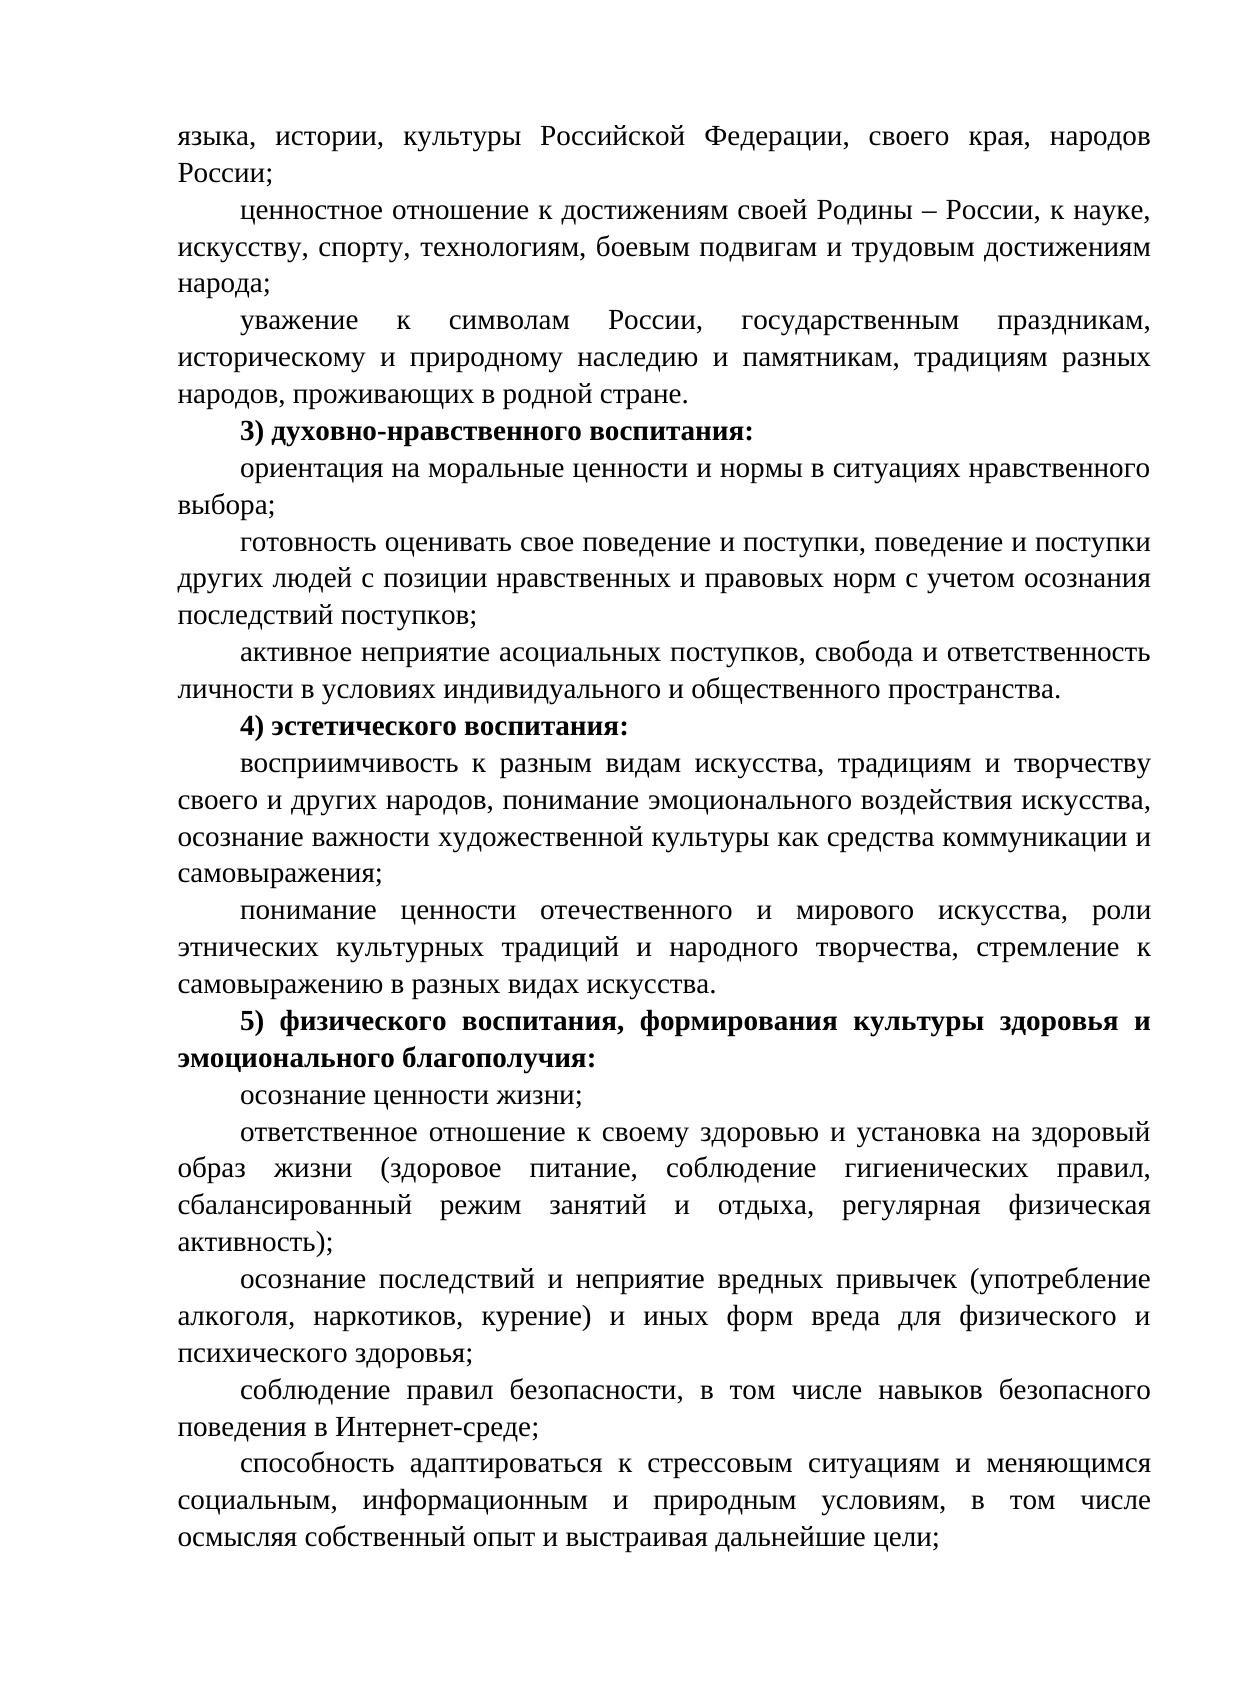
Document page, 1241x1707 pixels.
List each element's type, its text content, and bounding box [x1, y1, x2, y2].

text 3) духовно-нравственного воспитания: [177, 413, 1152, 447]
text ответственное отношение к своему здоровью и установка на здоровый образ жизни (здоровое питание, соблюдение гигиенических правил, сбалансированный режим занятий и отдыха, регулярная физическая активность); [177, 1114, 1152, 1258]
text ориентация на моральные ценности и нормы в ситуациях нравственного выбора; [177, 450, 1152, 520]
text уважение к символам России, государственным праздникам, историческому и природному наследию и памятникам, традициям разных народов, проживающих в родной стране. [177, 302, 1152, 410]
text 4) эстетического воспитания: [177, 708, 1152, 742]
text осознание ценности жизни; [177, 1077, 1152, 1110]
text соблюдение правил безопасности, в том числе навыков безопасного поведения в Интернет-среде; [177, 1372, 1152, 1442]
text 5) физического воспитания, формирования культуры здоровья и эмоционального благополучия: [177, 1003, 1152, 1073]
text способность адаптироваться к стрессовым ситуациям и меняющимся социальным, информационным и природным условиям, в том числе осмысляя собственный опыт и выстраивая дальнейшие цели; [177, 1446, 1152, 1553]
text готовность оценивать свое поведение и поступки, поведение и поступки других людей с позиции нравственных и правовых норм с учетом осознания последствий поступков; [177, 524, 1152, 631]
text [177, 118, 1152, 188]
text понимание ценности отечественного и мирового искусства, роли этнических культурных традиций и народного творчества, стремление к самовыражению в разных видах искусства. [177, 892, 1152, 1000]
text восприимчивость к разным видам искусства, традициям и творчеству своего и других народов, понимание эмоционального воздействия искусства, осознание важности художественной культуры как средства коммуникации и самовыражения; [177, 745, 1152, 889]
text осознание последствий и неприятие вредных привычек (употребление алкоголя, наркотиков, курение) и иных форм вреда для физического и психического здоровья; [177, 1261, 1152, 1368]
text ценностное отношение к достижениям своей Родины – России, к науке, искусству, спорту, технологиям, боевым подвигам и трудовым достижениям народа; [177, 192, 1152, 299]
text активное неприятие асоциальных поступков, свобода и ответственность личности в условиях индивидуального и общественного пространства. [177, 634, 1152, 705]
